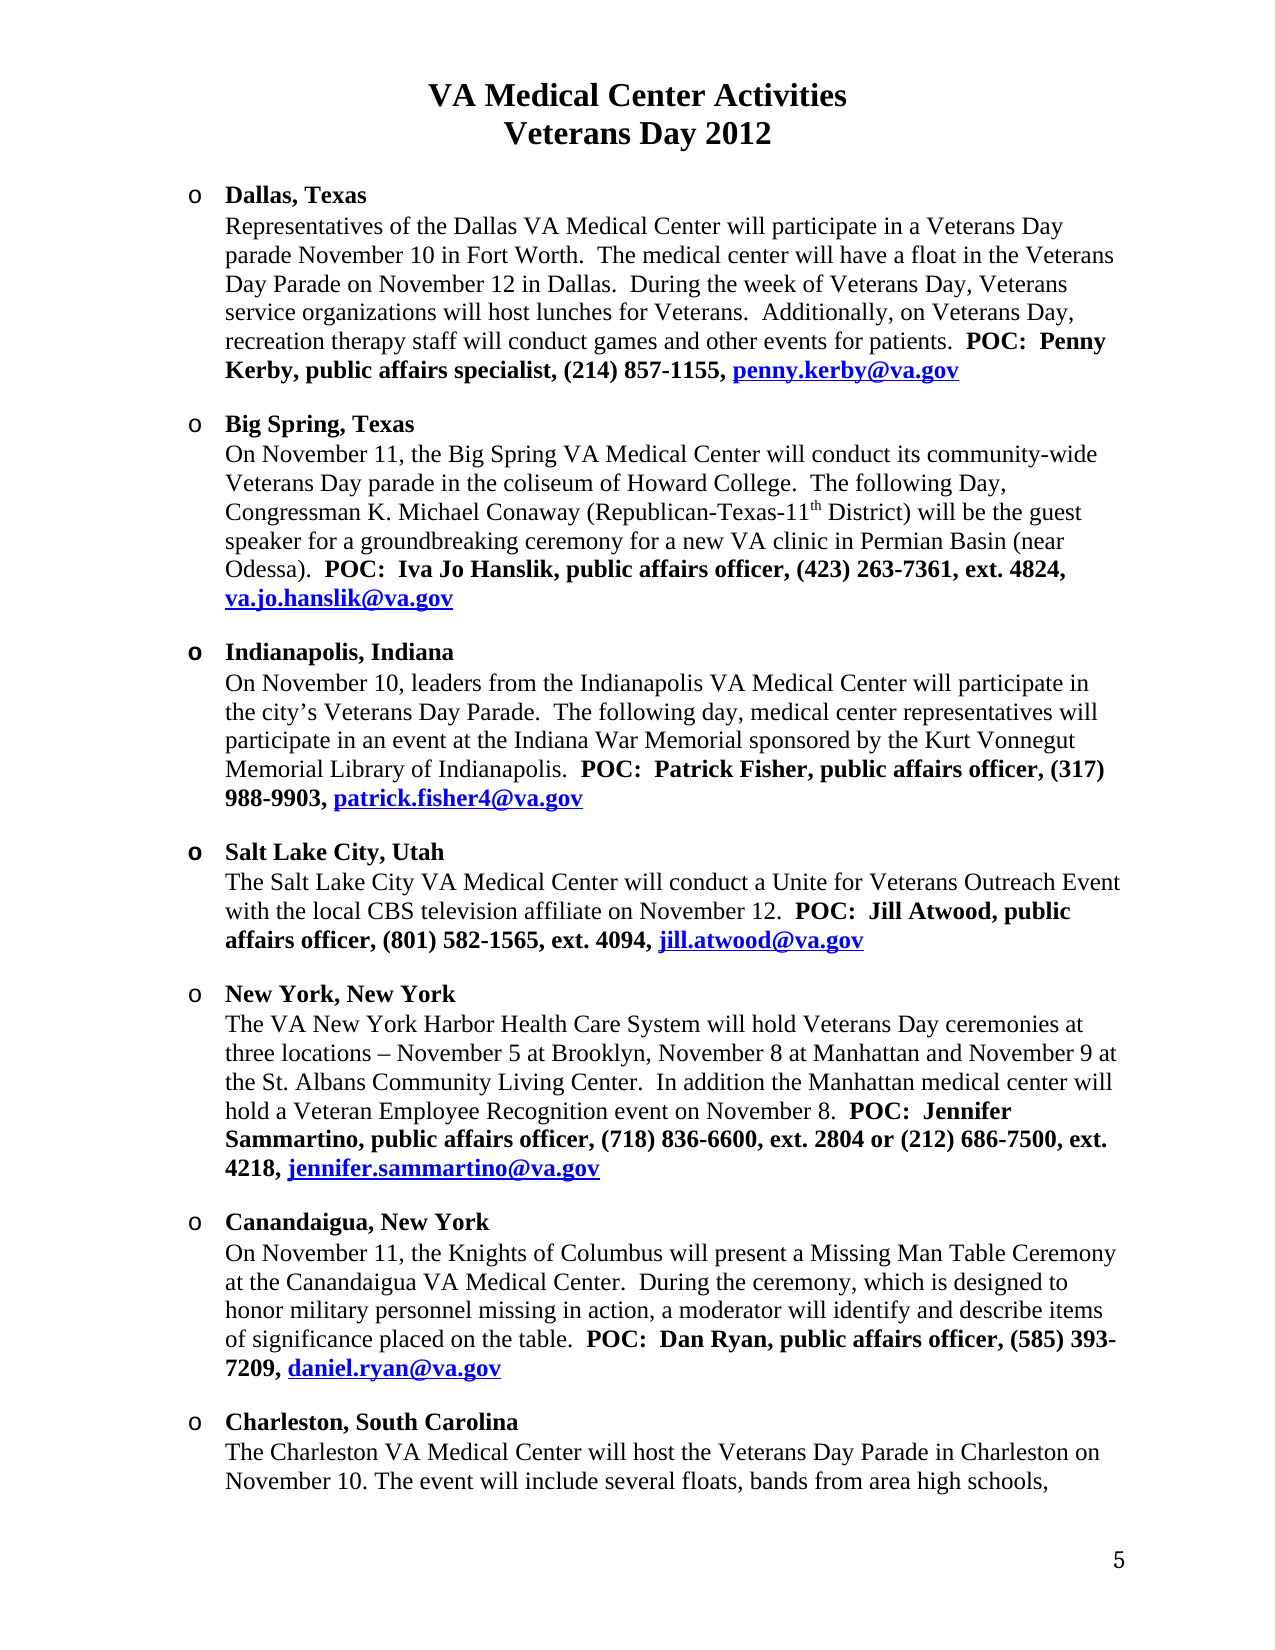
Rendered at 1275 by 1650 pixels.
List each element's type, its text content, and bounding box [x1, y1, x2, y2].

list Salt Lake City, Utah The Salt Lake City VA Medical Center will conduct a Unite for Veterans Outreach Event with the local CBS television affiliate on November 12. POC: Jill Atwood, public affairs officer, (801) 582-1565, ext. 4094, jill.atwood@va.gov [187, 837, 1125, 954]
list Canandaigua, New York On November 11, the Knights of Columbus will present a Missing Man Table Ceremony at the Canandaigua VA Medical Center. During the ceremony, which is designed to honor military personnel missing in action, a moderator will identify and describe items of significance placed on the table. POC: Dan Ryan, public affairs officer, (585) 393-7209, daniel.ryan@va.gov [187, 1207, 1125, 1382]
list Indianapolis, Indiana On November 10, leaders from the Indianapolis VA Medical Center will participate in the city’s Veterans Day Parade. The following day, medical center representatives will participate in an event at the Indiana War Memorial sponsored by the Kurt Vonnegut Memorial Library of Indianapolis. POC: Patrick Fisher, public affairs officer, (317) 988-9903, patrick.fisher4@va.gov [187, 637, 1125, 812]
list Dallas, Texas Representatives of the Dallas VA Medical Center will participate in a Veterans Day parade November 10 in Fort Worth. The medical center will have a float in the Veterans Day Parade on November 12 in Dallas. During the week of Veterans Day, Veterans service organizations will host lunches for Veterans. Additionally, on Veterans Day, recreation therapy staff will conduct games and other events for patients. POC: Penny Kerby, public affairs specialist, (214) 857-1155, penny.kerby@va.gov [187, 180, 1125, 384]
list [187, 1407, 1125, 1495]
list Big Spring, Texas On November 11, the Big Spring VA Medical Center will conduct its community-wide Veterans Day parade in the coliseum of Howard College. The following Day, Congressman K. Michael Conaway (Republican-Texas-11th District) will be the guest speaker for a groundbreaking ceremony for a new VA clinic in Permian Basin (near Odessa). POC: Iva Jo Hanslik, public affairs officer, (423) 263-7361, ext. 4824, va.jo.hanslik@va.gov [187, 409, 1125, 612]
list New York, New York The VA New York Harbor Health Care System will hold Veterans Day ceremonies at three locations – November 5 at Brooklyn, November 8 at Manhattan and November 9 at the St. Albans Community Living Center. In addition the Manhattan medical center will hold a Veteran Employee Recognition event on November 8. POC: Jennifer Sammartino, public affairs officer, (718) 836-6600, ext. 2804 or (212) 686-7500, ext. 4218, jennifer.sammartino@va.gov [187, 979, 1125, 1182]
